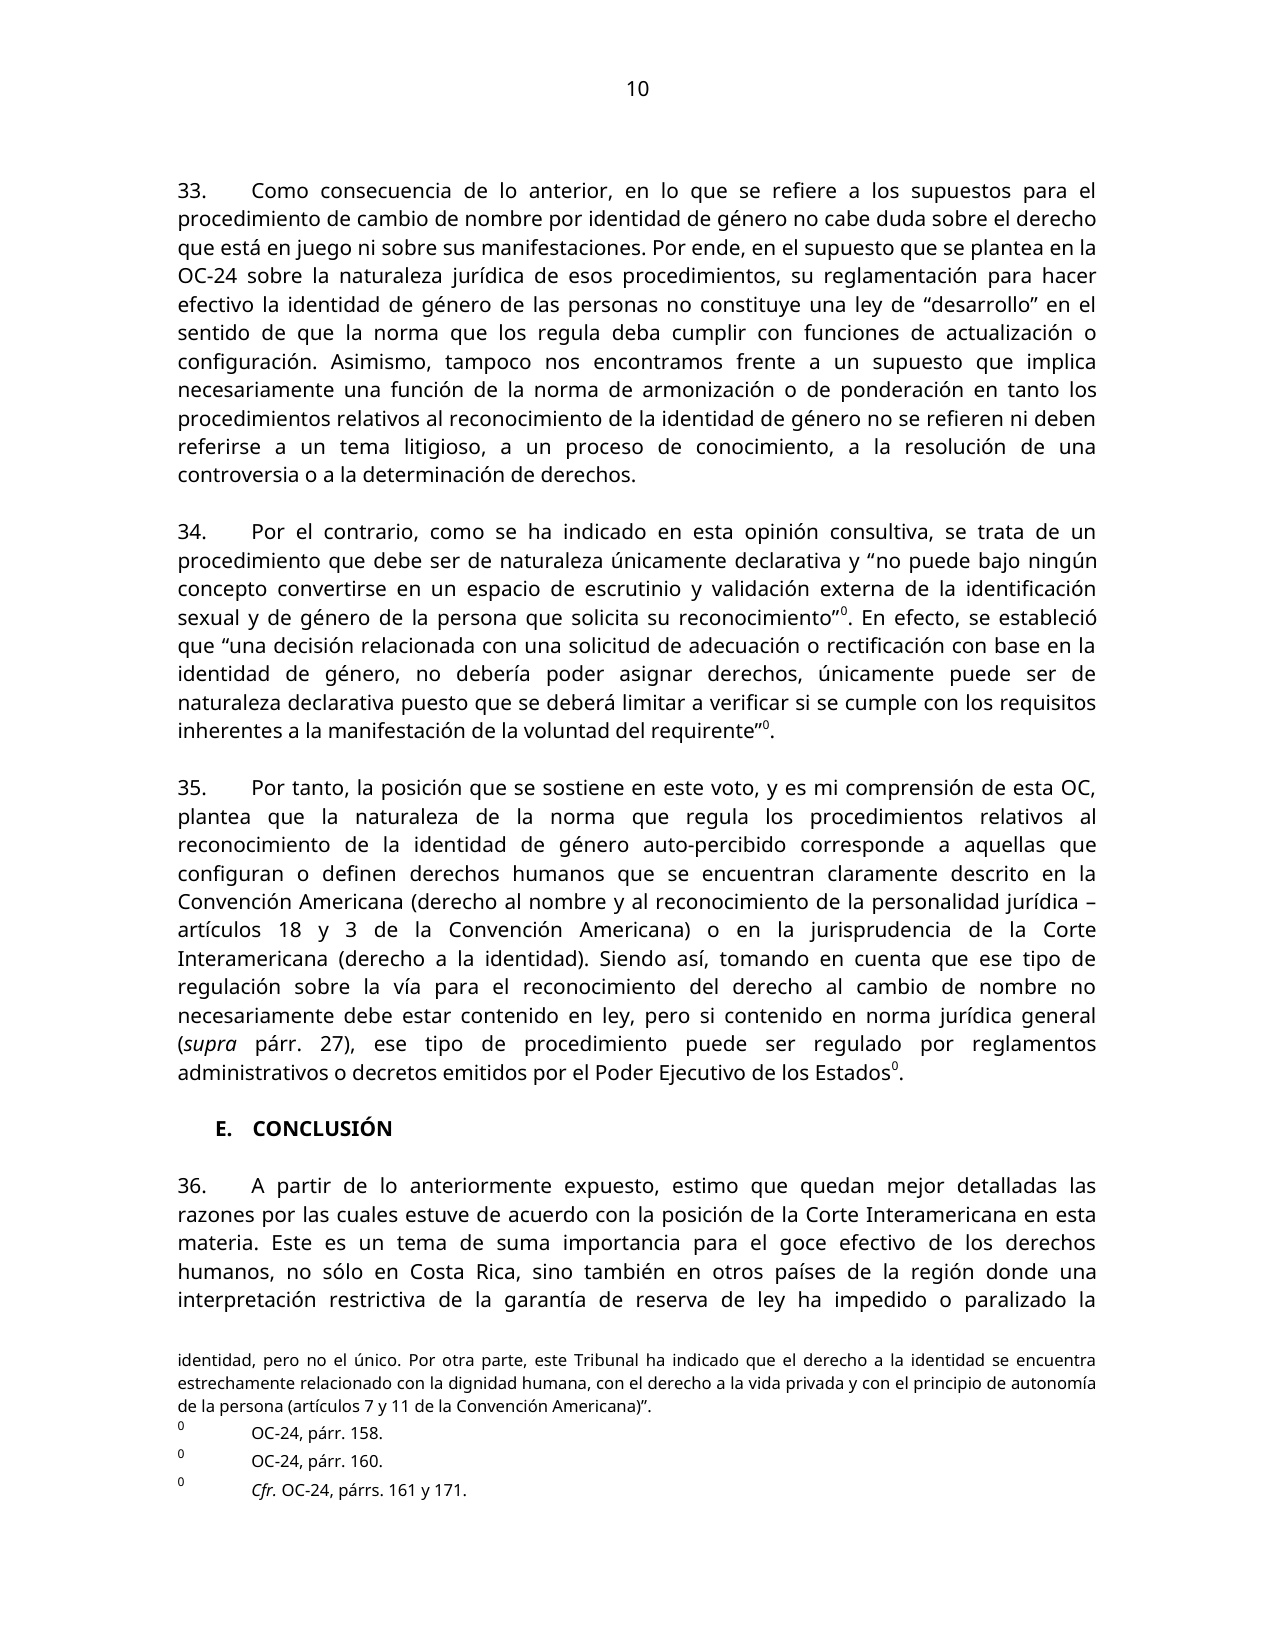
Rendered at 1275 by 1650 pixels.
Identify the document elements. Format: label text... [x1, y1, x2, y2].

list Como consecuencia de lo anterior, en lo que se refiere a los supuestos para el procedimiento de cambio de nombre por identidad de género no cabe duda sobre el derecho que está en juego ni sobre sus manifestaciones. Por ende, en el supuesto que se plantea en la OC-24 sobre la naturaleza jurídica de esos procedimientos, su reglamentación para hacer efectivo la identidad de género de las personas no constituye una ley de “desarrollo” en el sentido de que la norma que los regula deba cumplir con funciones de actualización o configuración. Asimismo, tampoco nos encontramos frente a un supuesto que implica necesariamente una función de la norma de armonización o de ponderación en tanto los procedimientos relativos al reconocimiento de la identidad de género no se refieren ni deben referirse a un tema litigioso, a un proceso de conocimiento, a la resolución de una controversia o a la determinación de derechos. [177, 176, 1098, 489]
list CONCLUSIÓN [215, 1114, 1098, 1143]
list Por tanto, la posición que se sostiene en este voto, y es mi comprensión de esta OC, plantea que la naturaleza de la norma que regula los procedimientos relativos al reconocimiento de la identidad de género auto-percibido corresponde a aquellas que configuran o definen derechos humanos que se encuentran claramente descrito en la Convención Americana (derecho al nombre y al reconocimiento de la personalidad jurídica – artículos 18 y 3 de la Convención Americana) o en la jurisprudencia de la Corte Interamericana (derecho a la identidad). Siendo así, tomando en cuenta que ese tipo de regulación sobre la vía para el reconocimiento del derecho al cambio de nombre no necesariamente debe estar contenido en ley, pero si contenido en norma jurídica general (supra párr. 27), ese tipo de procedimiento puede ser regulado por reglamentos administrativos o decretos emitidos por el Poder Ejecutivo de los Estados. [177, 773, 1098, 1086]
list Por el contrario, como se ha indicado en esta opinión consultiva, se trata de un procedimiento que debe ser de naturaleza únicamente declarativa y “no puede bajo ningún concepto convertirse en un espacio de escrutinio y validación externa de la identificación sexual y de género de la persona que solicita su reconocimiento”. En efecto, se estableció que “una decisión relacionada con una solicitud de adecuación o rectificación con base en la identidad de género, no debería poder asignar derechos, únicamente puede ser de naturaleza declarativa puesto que se deberá limitar a verificar si se cumple con los requisitos inherentes a la manifestación de la voluntad del requirente”. [177, 517, 1098, 745]
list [177, 1171, 1098, 1314]
